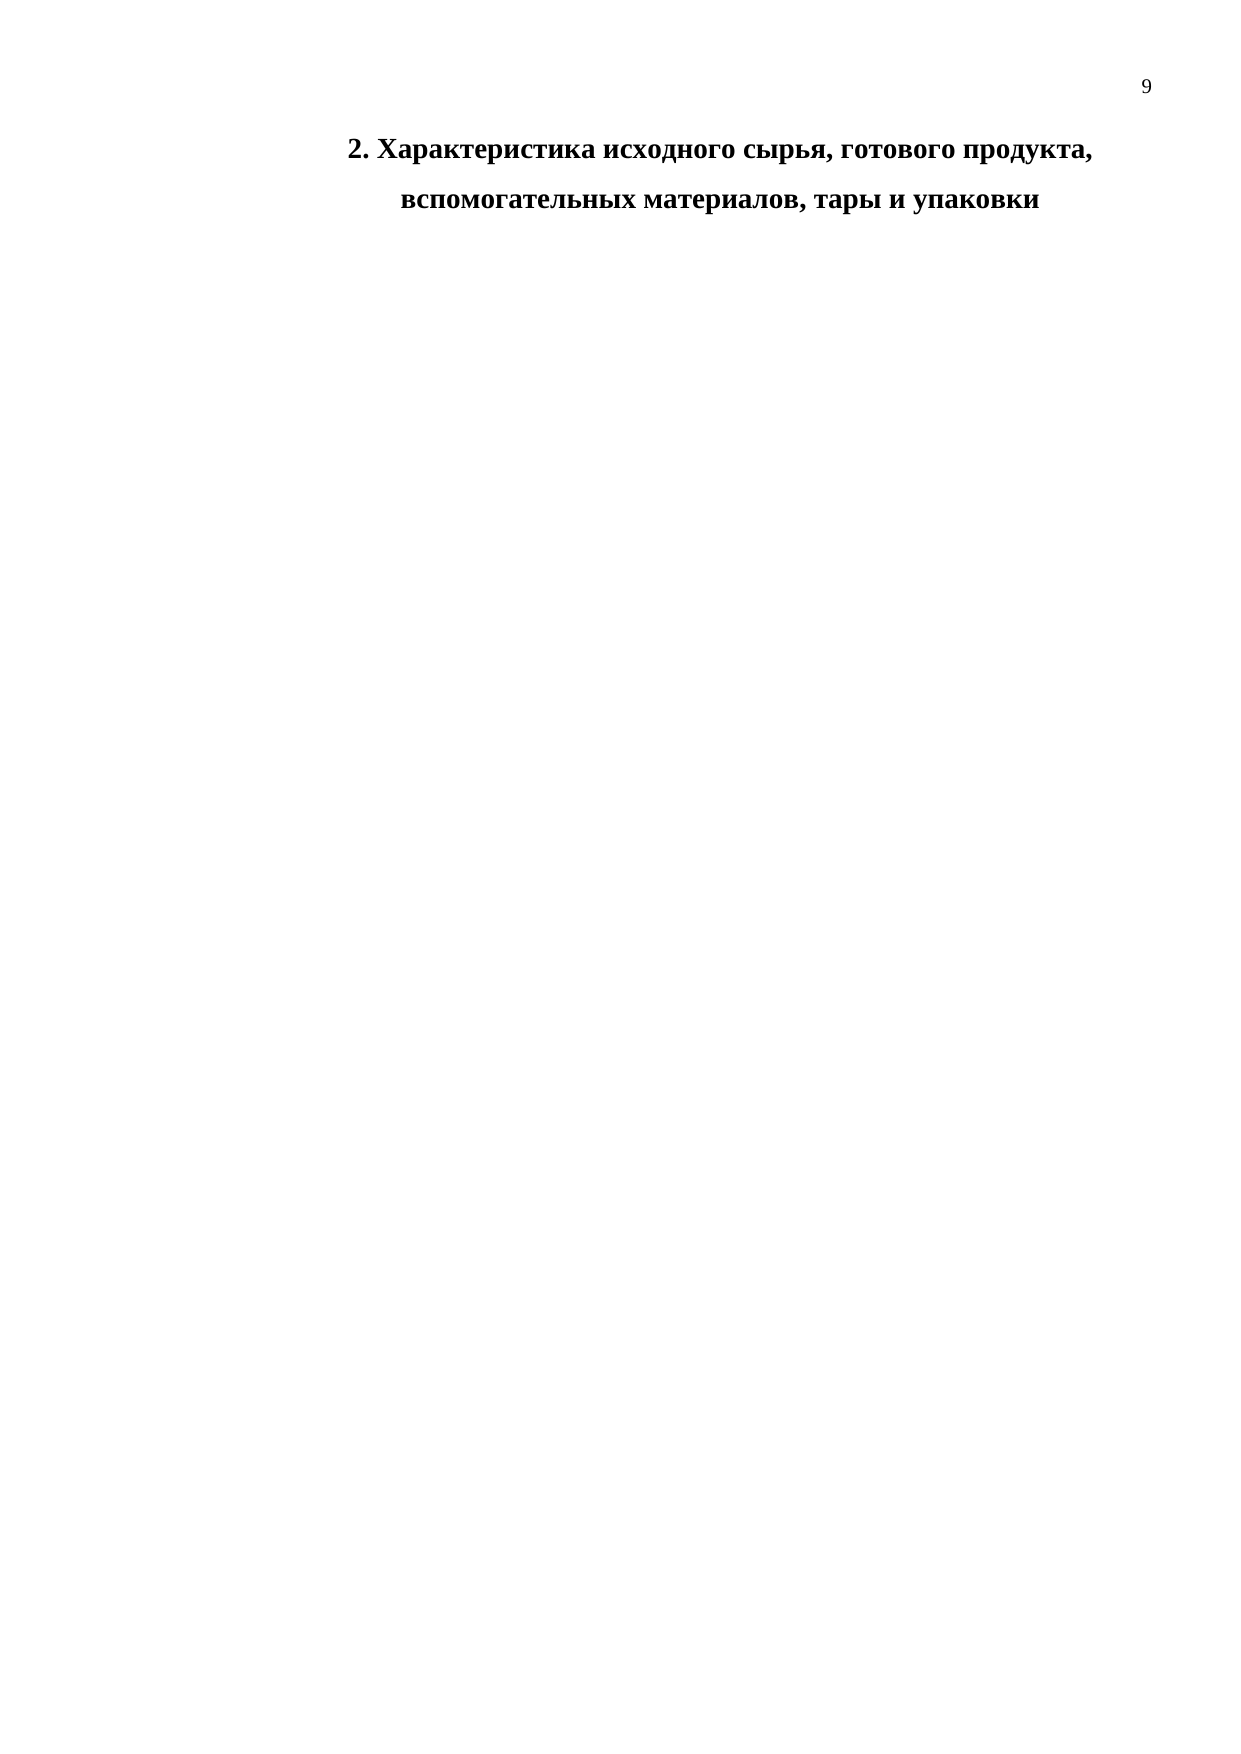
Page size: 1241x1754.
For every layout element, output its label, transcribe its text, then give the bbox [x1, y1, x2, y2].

list 2. Характеристика исходного сырья, готового продукта, вспомогательных материалов, тары и упаковки [288, 131, 1152, 215]
